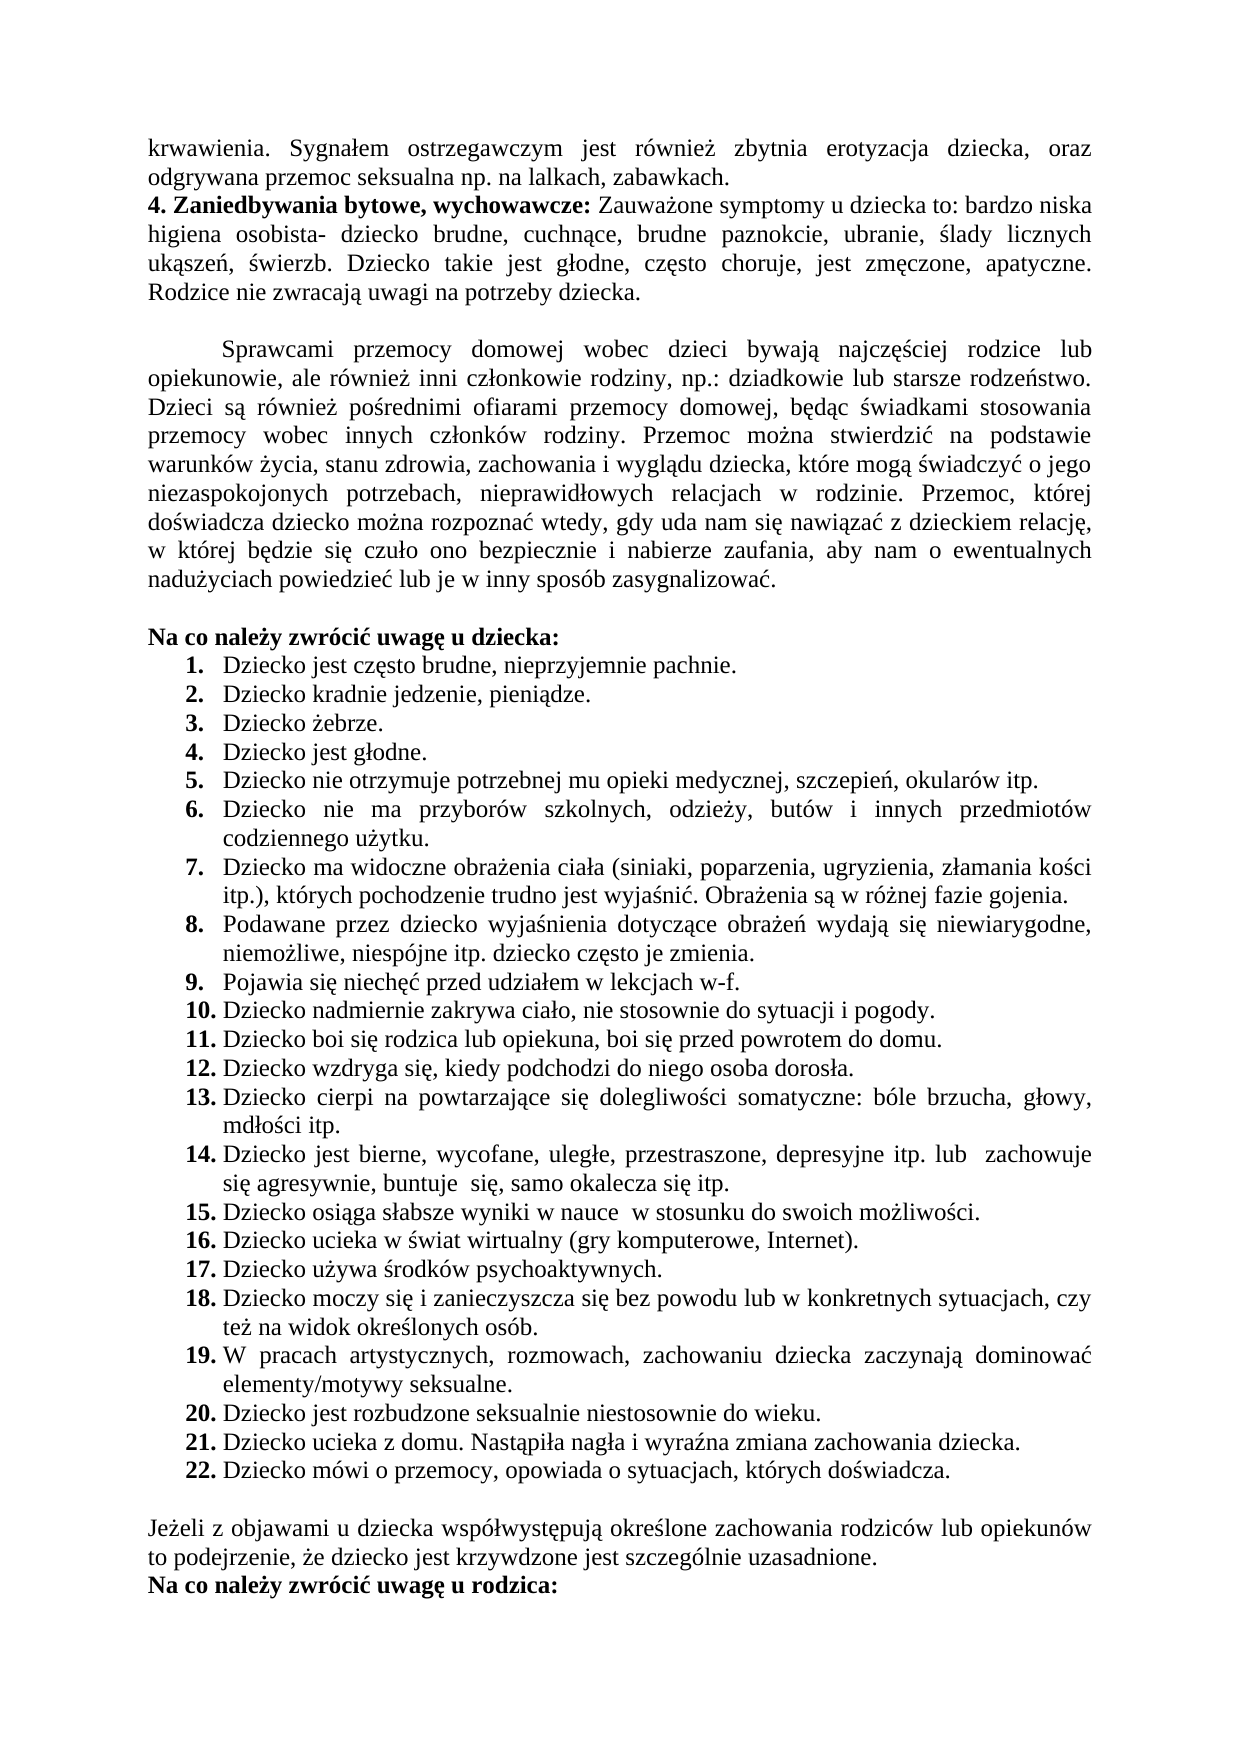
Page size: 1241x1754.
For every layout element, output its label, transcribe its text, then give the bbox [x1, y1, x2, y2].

list Dziecko nie ma przyborów szkolnych, odzieży, butów i innych przedmiotów codziennego użytku. [185, 794, 1093, 852]
list Dziecko mówi o przemocy, opowiada o sytuacjach, których doświadcza. [185, 1455, 1093, 1484]
text 4. Zaniedbywania bytowe, wychowawcze: Zauważone symptomy u dziecka to: bardzo niska higiena osobista- dziecko brudne, cuchnące, brudne paznokcie, ubranie, ślady licznych ukąszeń, świerzb. Dziecko takie jest głodne, często choruje, jest zmęczone, apatyczne. Rodzice nie zwracają uwagi na potrzeby dziecka. [148, 190, 1093, 305]
list Dziecko jest bierne, wycofane, uległe, przestraszone, depresyjne itp. lub zachowuje się agresywnie, buntuje się, samo okalecza się itp. [185, 1139, 1093, 1197]
text Na co należy zwrócić uwagę u dziecka: [148, 622, 1093, 650]
list Dziecko żebrze. [185, 708, 1093, 737]
list Dziecko używa środków psychoaktywnych. [185, 1254, 1093, 1283]
list W pracach artystycznych, rozmowach, zachowaniu dziecka zaczynają dominować elementy/motywy seksualne. [185, 1340, 1093, 1398]
list Dziecko kradnie jedzenie, pieniądze. [185, 679, 1093, 708]
list Pojawia się niechęć przed udziałem w lekcjach w-f. [185, 967, 1093, 995]
list Dziecko boi się rodzica lub opiekuna, boi się przed powrotem do domu. [185, 1024, 1093, 1053]
text Jeżeli z objawami u dziecka współwystępują określone zachowania rodziców lub opiekunów to podejrzenie, że dziecko jest krzywdzone jest szczególnie uzasadnione. [148, 1513, 1093, 1570]
list Dziecko ucieka z domu. Nastąpiła nagła i wyraźna zmiana zachowania dziecka. [185, 1427, 1093, 1455]
list Dziecko jest rozbudzone seksualnie niestosownie do wieku. [185, 1398, 1093, 1427]
list Dziecko wzdryga się, kiedy podchodzi do niego osoba dorosła. [185, 1053, 1093, 1082]
list Dziecko jest często brudne, nieprzyjemnie pachnie. [185, 650, 1093, 679]
list Dziecko ma widoczne obrażenia ciała (siniaki, poparzenia, ugryzienia, złamania kości itp.), których pochodzenie trudno jest wyjaśnić. Obrażenia są w różnej fazie gojenia. [185, 852, 1093, 909]
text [148, 133, 1093, 190]
list Dziecko nie otrzymuje potrzebnej mu opieki medycznej, szczepień, okularów itp. [185, 765, 1093, 794]
list Dziecko moczy się i zanieczyszcza się bez powodu lub w konkretnych sytuacjach, czy też na widok określonych osób. [185, 1283, 1093, 1340]
list Dziecko nadmiernie zakrywa ciało, nie stosownie do sytuacji i pogody. [185, 995, 1093, 1024]
text Sprawcami przemocy domowej wobec dzieci bywają najczęściej rodzice lub opiekunowie, ale również inni członkowie rodziny, np.: dziadkowie lub starsze rodzeństwo. Dzieci są również pośrednimi ofiarami przemocy domowej, będąc świadkami stosowania przemocy wobec innych członków rodziny. Przemoc można stwierdzić na podstawie warunków życia, stanu zdrowia, zachowania i wyglądu dziecka, które mogą świadczyć o jego niezaspokojonych potrzebach, nieprawidłowych relacjach w rodzinie. Przemoc, której doświadcza dziecko można rozpoznać wtedy, gdy uda nam się nawiązać z dzieckiem relację, w której będzie się czuło ono bezpiecznie i nabierze zaufania, aby nam o ewentualnych nadużyciach powiedzieć lub je w inny sposób zasygnalizować. [148, 334, 1093, 593]
list Podawane przez dziecko wyjaśnienia dotyczące obrażeń wydają się niewiarygodne, niemożliwe, niespójne itp. dziecko często je zmienia. [185, 909, 1093, 967]
list Dziecko ucieka w świat wirtualny (gry komputerowe, Internet). [185, 1225, 1093, 1254]
list Dziecko cierpi na powtarzające się dolegliwości somatyczne: bóle brzucha, głowy, mdłości itp. [185, 1082, 1093, 1139]
list Dziecko jest głodne. [185, 737, 1093, 765]
list Dziecko osiąga słabsze wyniki w nauce w stosunku do swoich możliwości. [185, 1197, 1093, 1225]
text Na co należy zwrócić uwagę u rodzica: [148, 1570, 1093, 1599]
